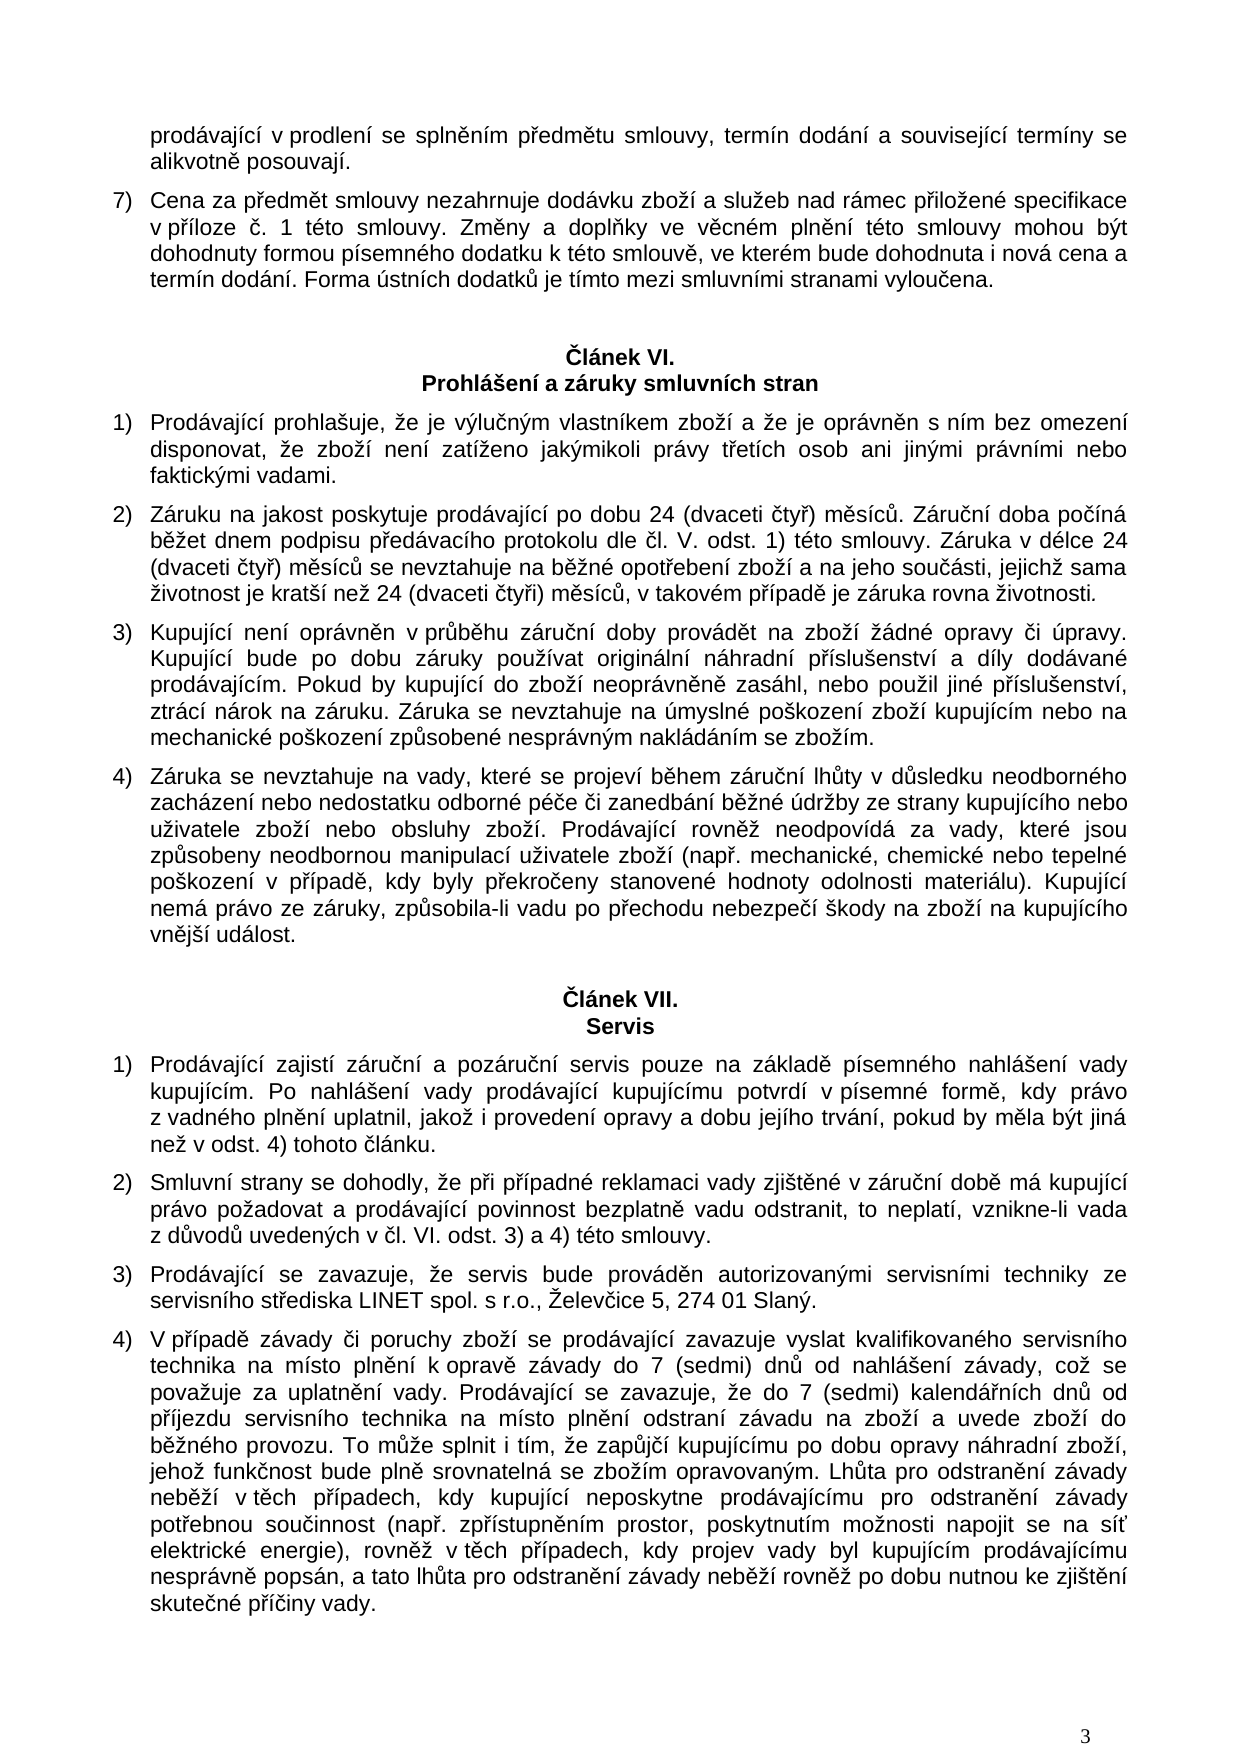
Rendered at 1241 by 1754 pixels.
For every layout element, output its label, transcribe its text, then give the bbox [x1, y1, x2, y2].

list V případě závady či poruchy zboží se prodávající zavazuje vyslat kvalifikovaného servisního technika na místo plnění k opravě závady do 7 (sedmi) dnů od nahlášení závady, což se považuje za uplatnění vady. Prodávající se zavazuje, že do 7 (sedmi) kalendářních dnů od příjezdu servisního technika na místo plnění odstraní závadu na zboží a uvede zboží do běžného provozu. To může splnit i tím, že zapůjčí kupujícímu po dobu opravy náhradní zboží, jehož funkčnost bude plně srovnatelná se zbožím opravovaným. Lhůta pro odstranění závady neběží v těch případech, kdy kupující neposkytne prodávajícímu pro odstranění závady potřebnou součinnost (např. zpřístupněním prostor, poskytnutím možnosti napojit se na síť elektrické energie), rovněž v těch případech, kdy projev vady byl kupujícím prodávajícímu nesprávně popsán, a tato lhůta pro odstranění závady neběží rovněž po dobu nutnou ke zjištění skutečné příčiny vady. [112, 1326, 1128, 1616]
list Prodávající prohlašuje, že je výlučným vlastníkem zboží a že je oprávněn s ním bez omezení disponovat, že zboží není zatíženo jakýmikoli právy třetích osob ani jinými právními nebo faktickými vadami. [112, 409, 1128, 488]
list Kupující není oprávněn v průběhu záruční doby provádět na zboží žádné opravy či úpravy. Kupující bude po dobu záruky používat originální náhradní příslušenství a díly dodávané prodávajícím. Pokud by kupující do zboží neoprávněně zasáhl, nebo použil jiné příslušenství, ztrácí nárok na záruku. Záruka se nevztahuje na úmyslné poškození zboží kupujícím nebo na mechanické poškození způsobené nesprávným nakládáním se zbožím. [112, 619, 1128, 750]
list Prodávající zajistí záruční a pozáruční servis pouze na základě písemného nahlášení vady kupujícím. Po nahlášení vady prodávající kupujícímu potvrdí v písemné formě, kdy právo z vadného plnění uplatnil, jakož i provedení opravy a dobu jejího trvání, pokud by měla být jiná než v odst. 4) tohoto článku. [112, 1051, 1128, 1157]
list Záruka se nevztahuje na vady, které se projeví během záruční lhůty v důsledku neodborného zacházení nebo nedostatku odborné péče či zanedbání běžné údržby ze strany kupujícího nebo uživatele zboží nebo obsluhy zboží. Prodávající rovněž neodpovídá za vady, které jsou způsobeny neodbornou manipulací uživatele zboží (např. mechanické, chemické nebo tepelné poškození v případě, kdy byly překročeny stanovené hodnoty odolnosti materiálu). Kupující nemá právo ze záruky, způsobila-li vadu po přechodu nebezpečí škody na zboží na kupujícího vnější událost. [112, 763, 1128, 947]
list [112, 122, 1128, 175]
list Smluvní strany se dohodly, že při případné reklamaci vady zjištěné v záruční době má kupující právo požadovat a prodávající povinnost bezplatně vadu odstranit, to neplatí, vznikne-li vada z důvodů uvedených v čl. VI. odst. 3) a 4) této smlouvy. [112, 1169, 1128, 1248]
list Prodávající se zavazuje, že servis bude prováděn autorizovanými servisními techniky ze servisního střediska LINET spol. s r.o., Želevčice 5, 274 01 Slaný. [112, 1261, 1128, 1314]
text Prohlášení a záruky smluvních stran [112, 370, 1128, 397]
list Cena za předmět smlouvy nezahrnuje dodávku zboží a služeb nad rámec přiložené specifikace v příloze č. 1 této smlouvy. Změny a doplňky ve věcném plnění této smlouvy mohou být dohodnuty formou písemného dodatku k této smlouvě, ve kterém bude dohodnuta i nová cena a termín dodání. Forma ústních dodatků je tímto mezi smluvními stranami vyloučena. [112, 187, 1128, 293]
text Servis [112, 1013, 1128, 1039]
list Záruku na jakost poskytuje prodávající po dobu 24 (dvaceti čtyř) měsíců. Záruční doba počíná běžet dnem podpisu předávacího protokolu dle čl. V. odst. 1) této smlouvy. Záruka v délce 24 (dvaceti čtyř) měsíců se nevztahuje na běžné opotřebení zboží a na jeho součásti, jejichž sama životnost je kratší než 24 (dvaceti čtyři) měsíců, v takovém případě je záruka rovna životnosti. [112, 501, 1128, 606]
text Článek VII. [112, 986, 1128, 1013]
text Článek VI. [112, 344, 1128, 370]
